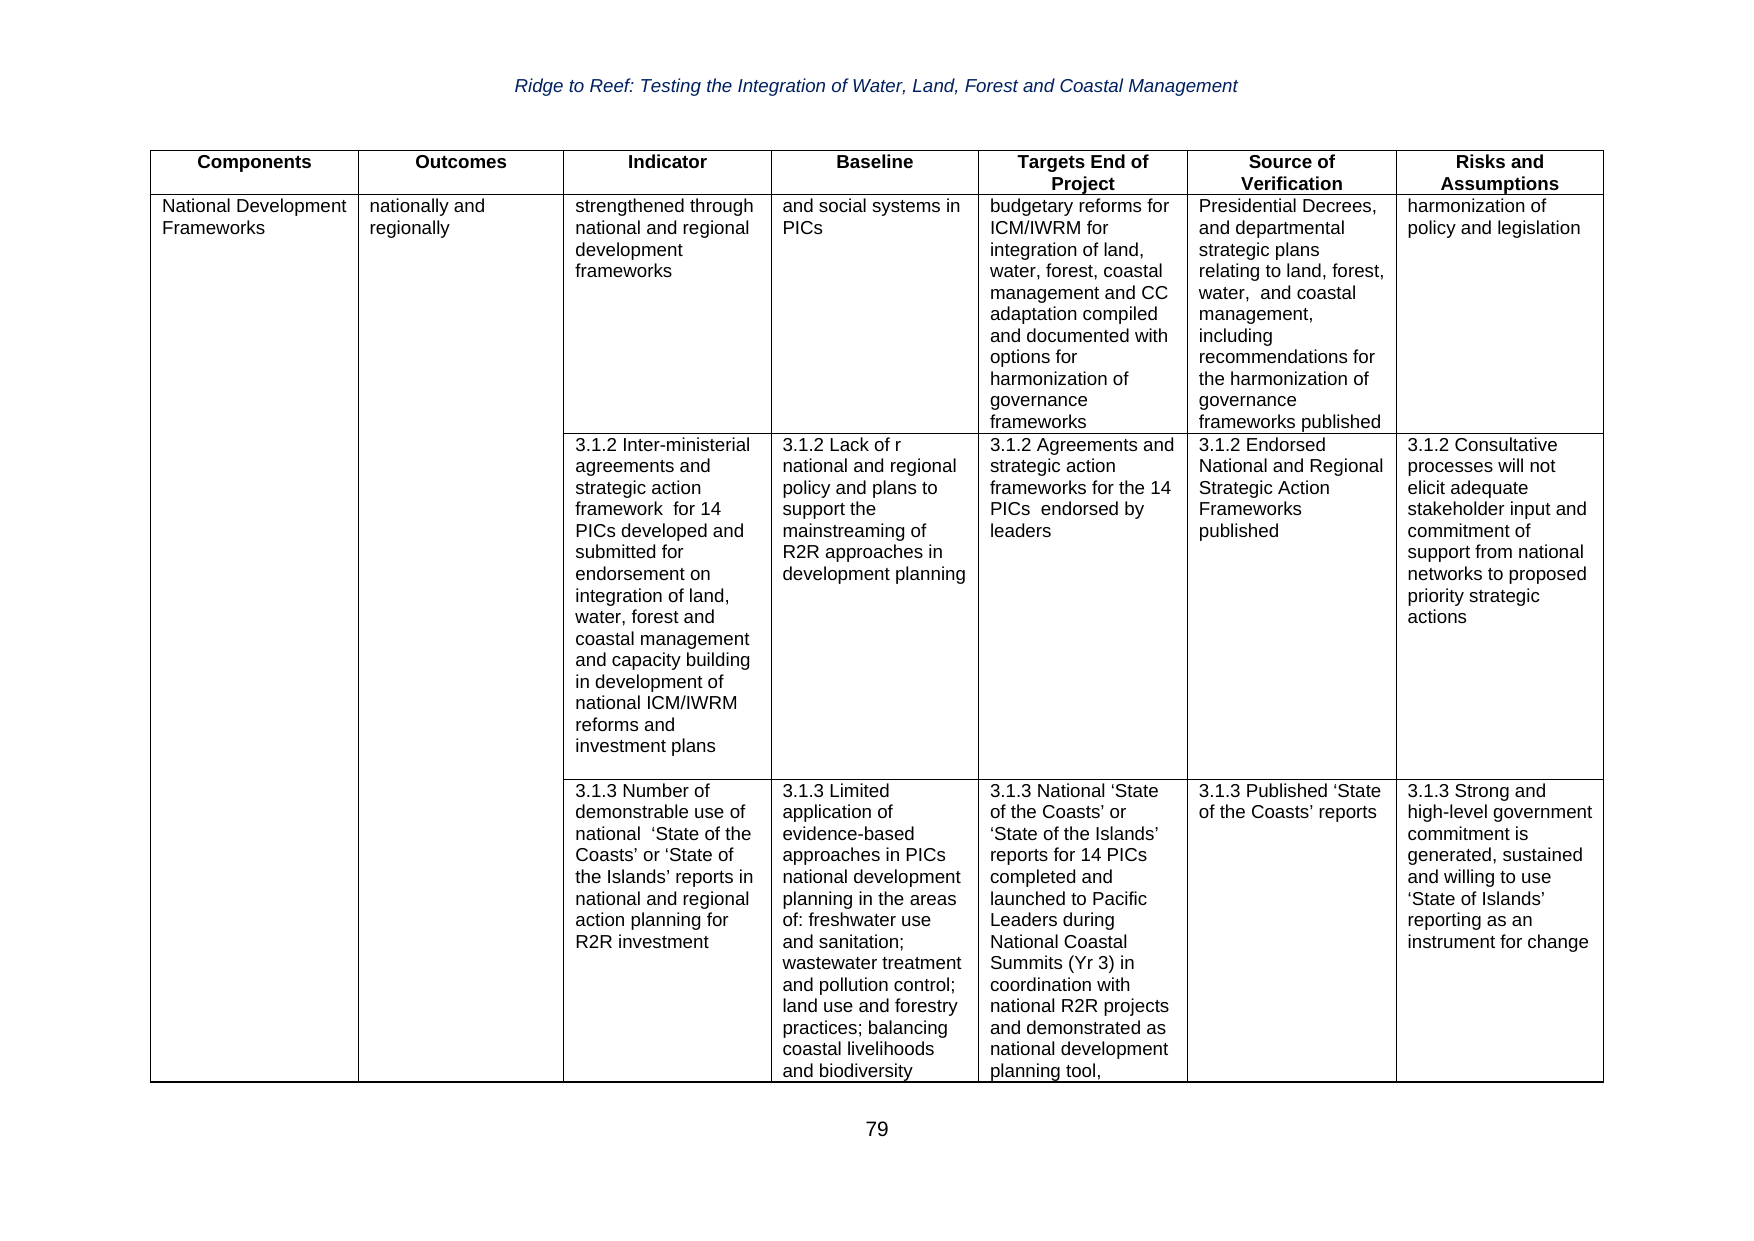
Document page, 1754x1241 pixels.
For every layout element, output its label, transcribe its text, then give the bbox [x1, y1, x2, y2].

table_header Components [151, 151, 358, 194]
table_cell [564, 195, 771, 432]
table_cell 3.1.2 Consultative processes will not elicit adequate stakeholder input and commitment of support from national networks to proposed priority strategic actions [1397, 434, 1603, 778]
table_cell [979, 780, 1187, 1081]
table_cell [1397, 195, 1603, 432]
table_header Indicator [564, 151, 771, 194]
table_cell 3.1.2 Lack of r national and regional policy and plans to support the mainstreaming of R2R approaches in development planning [772, 434, 978, 778]
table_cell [359, 195, 563, 1081]
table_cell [772, 780, 978, 1081]
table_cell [1188, 195, 1396, 432]
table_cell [1188, 780, 1396, 1081]
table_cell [1397, 780, 1603, 1081]
table_header Baseline [772, 151, 978, 194]
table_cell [151, 195, 358, 1081]
table_cell 3.1.2 Inter-ministerial agreements and strategic action framework for 14 PICs developed and submitted for endorsement on integration of land, water, forest and coastal management and capacity building in development of national ICM/IWRM reforms and investment plans [564, 434, 771, 778]
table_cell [979, 195, 1187, 432]
table_cell 3.1.2 Endorsed National and Regional Strategic Action Frameworks published [1188, 434, 1396, 778]
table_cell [772, 195, 978, 432]
table_header Outcomes [359, 151, 563, 194]
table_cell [564, 780, 771, 1081]
table_header Targets End of Project [979, 151, 1187, 194]
table_header Risks and Assumptions [1397, 151, 1603, 194]
table_header Source of Verification [1188, 151, 1396, 194]
table_cell 3.1.2 Agreements and strategic action frameworks for the 14 PICs endorsed by leaders [979, 434, 1187, 778]
